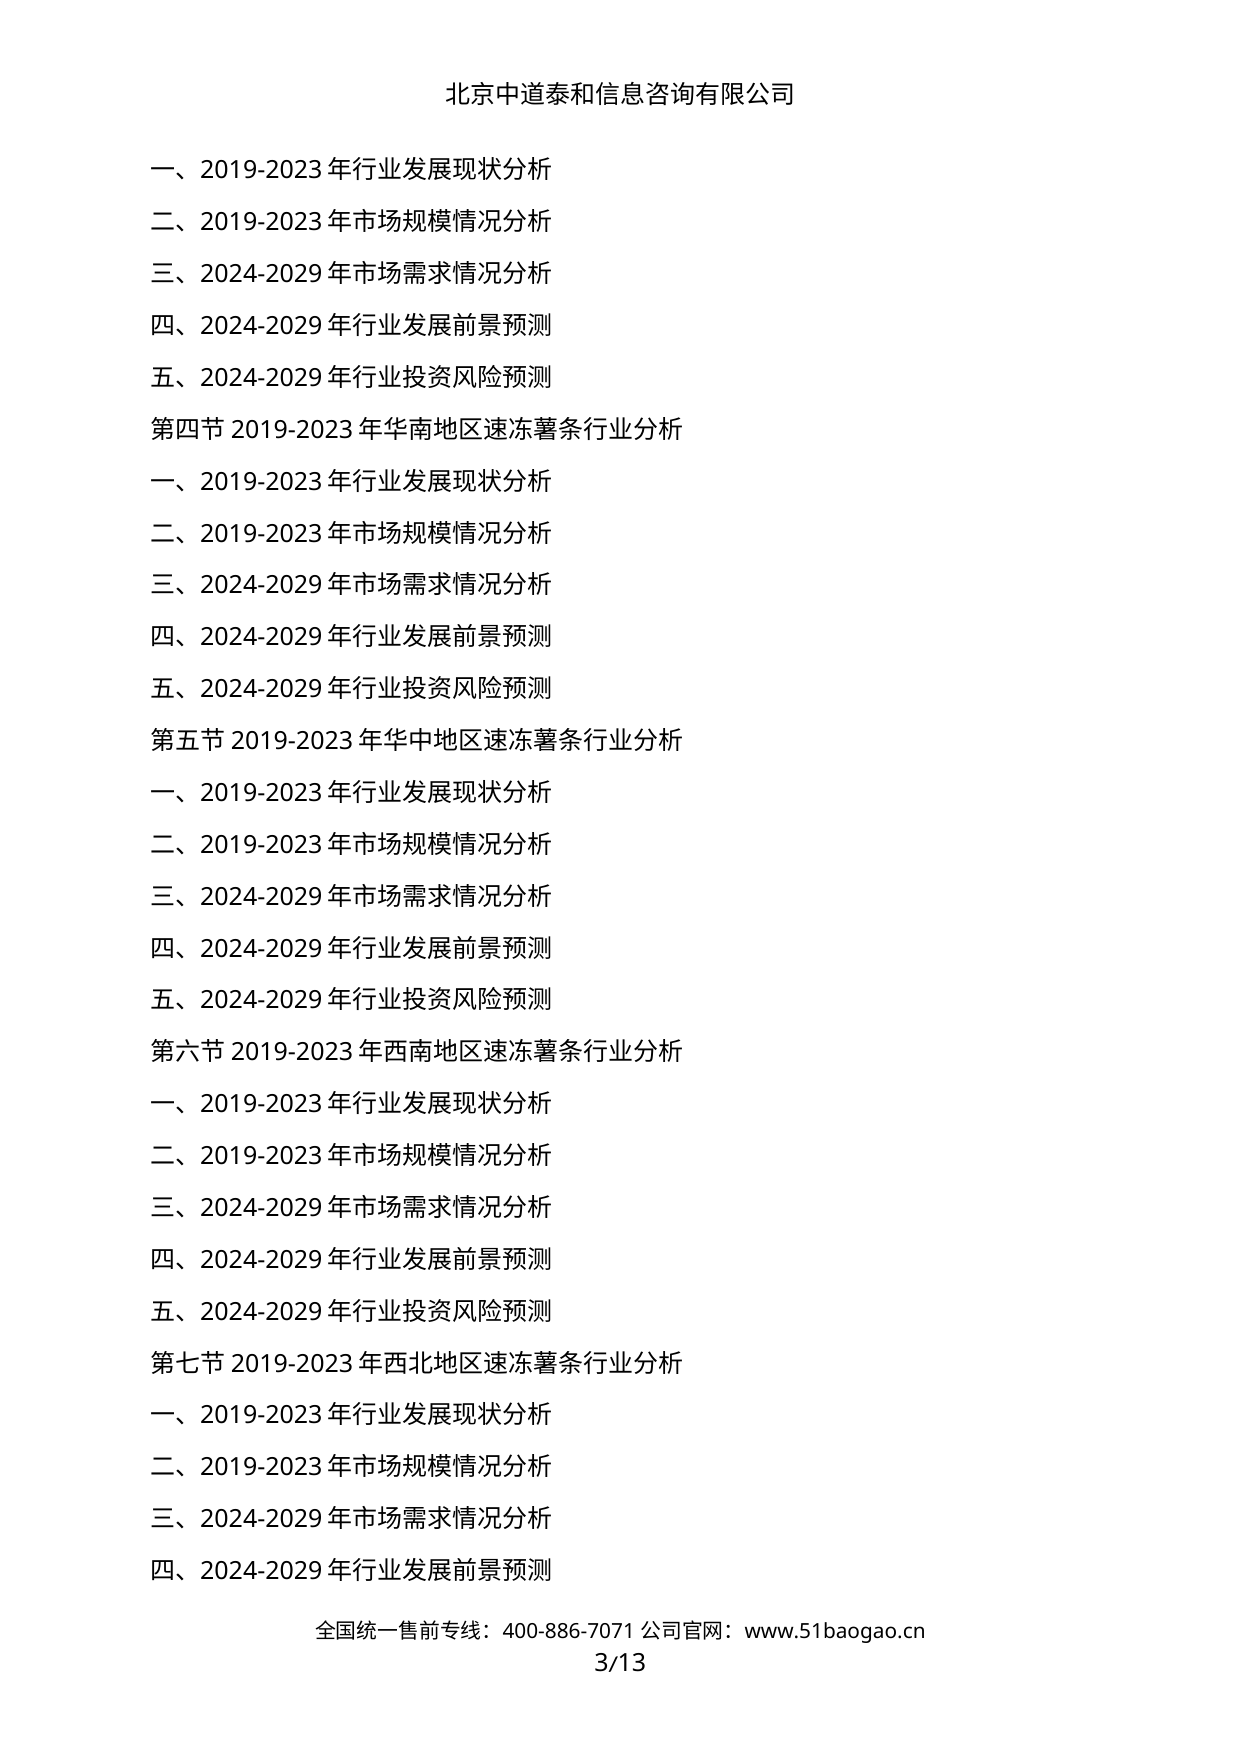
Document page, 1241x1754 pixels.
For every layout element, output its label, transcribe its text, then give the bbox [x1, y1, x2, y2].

text 五、2024-2029年行业投资风险预测 [150, 357, 1090, 394]
text 四、2024-2029年行业发展前景预测 [150, 306, 1090, 342]
text 五、2024-2029年行业投资风险预测 [150, 669, 1090, 705]
text 一、2019-2023年行业发展现状分析 [150, 150, 1090, 186]
text 第七节 2019-2023年西北地区速冻薯条行业分析 [150, 1343, 1090, 1379]
text 二、2019-2023年市场规模情况分析 [150, 824, 1090, 861]
text 二、2019-2023年市场规模情况分析 [150, 1447, 1090, 1483]
text 四、2024-2029年行业发展前景预测 [150, 928, 1090, 964]
text 第五节 2019-2023年华中地区速冻薯条行业分析 [150, 721, 1090, 757]
text 一、2019-2023年行业发展现状分析 [150, 1395, 1090, 1431]
text 第四节 2019-2023年华南地区速冻薯条行业分析 [150, 409, 1090, 446]
text 四、2024-2029年行业发展前景预测 [150, 1239, 1090, 1276]
text 二、2019-2023年市场规模情况分析 [150, 202, 1090, 238]
text 五、2024-2029年行业投资风险预测 [150, 1291, 1090, 1327]
text 三、2024-2029年市场需求情况分析 [150, 876, 1090, 912]
text 三、2024-2029年市场需求情况分析 [150, 254, 1090, 290]
text 二、2019-2023年市场规模情况分析 [150, 513, 1090, 549]
text 五、2024-2029年行业投资风险预测 [150, 980, 1090, 1016]
text 三、2024-2029年市场需求情况分析 [150, 1187, 1090, 1224]
text 一、2019-2023年行业发展现状分析 [150, 772, 1090, 809]
text 一、2019-2023年行业发展现状分析 [150, 1084, 1090, 1120]
text 一、2019-2023年行业发展现状分析 [150, 461, 1090, 497]
text 二、2019-2023年市场规模情况分析 [150, 1136, 1090, 1172]
text 三、2024-2029年市场需求情况分析 [150, 1499, 1090, 1535]
text 第六节 2019-2023年西南地区速冻薯条行业分析 [150, 1032, 1090, 1068]
text 四、2024-2029年行业发展前景预测 [150, 617, 1090, 653]
text 四、2024-2029年行业发展前景预测 [150, 1551, 1090, 1587]
text 三、2024-2029年市场需求情况分析 [150, 565, 1090, 601]
